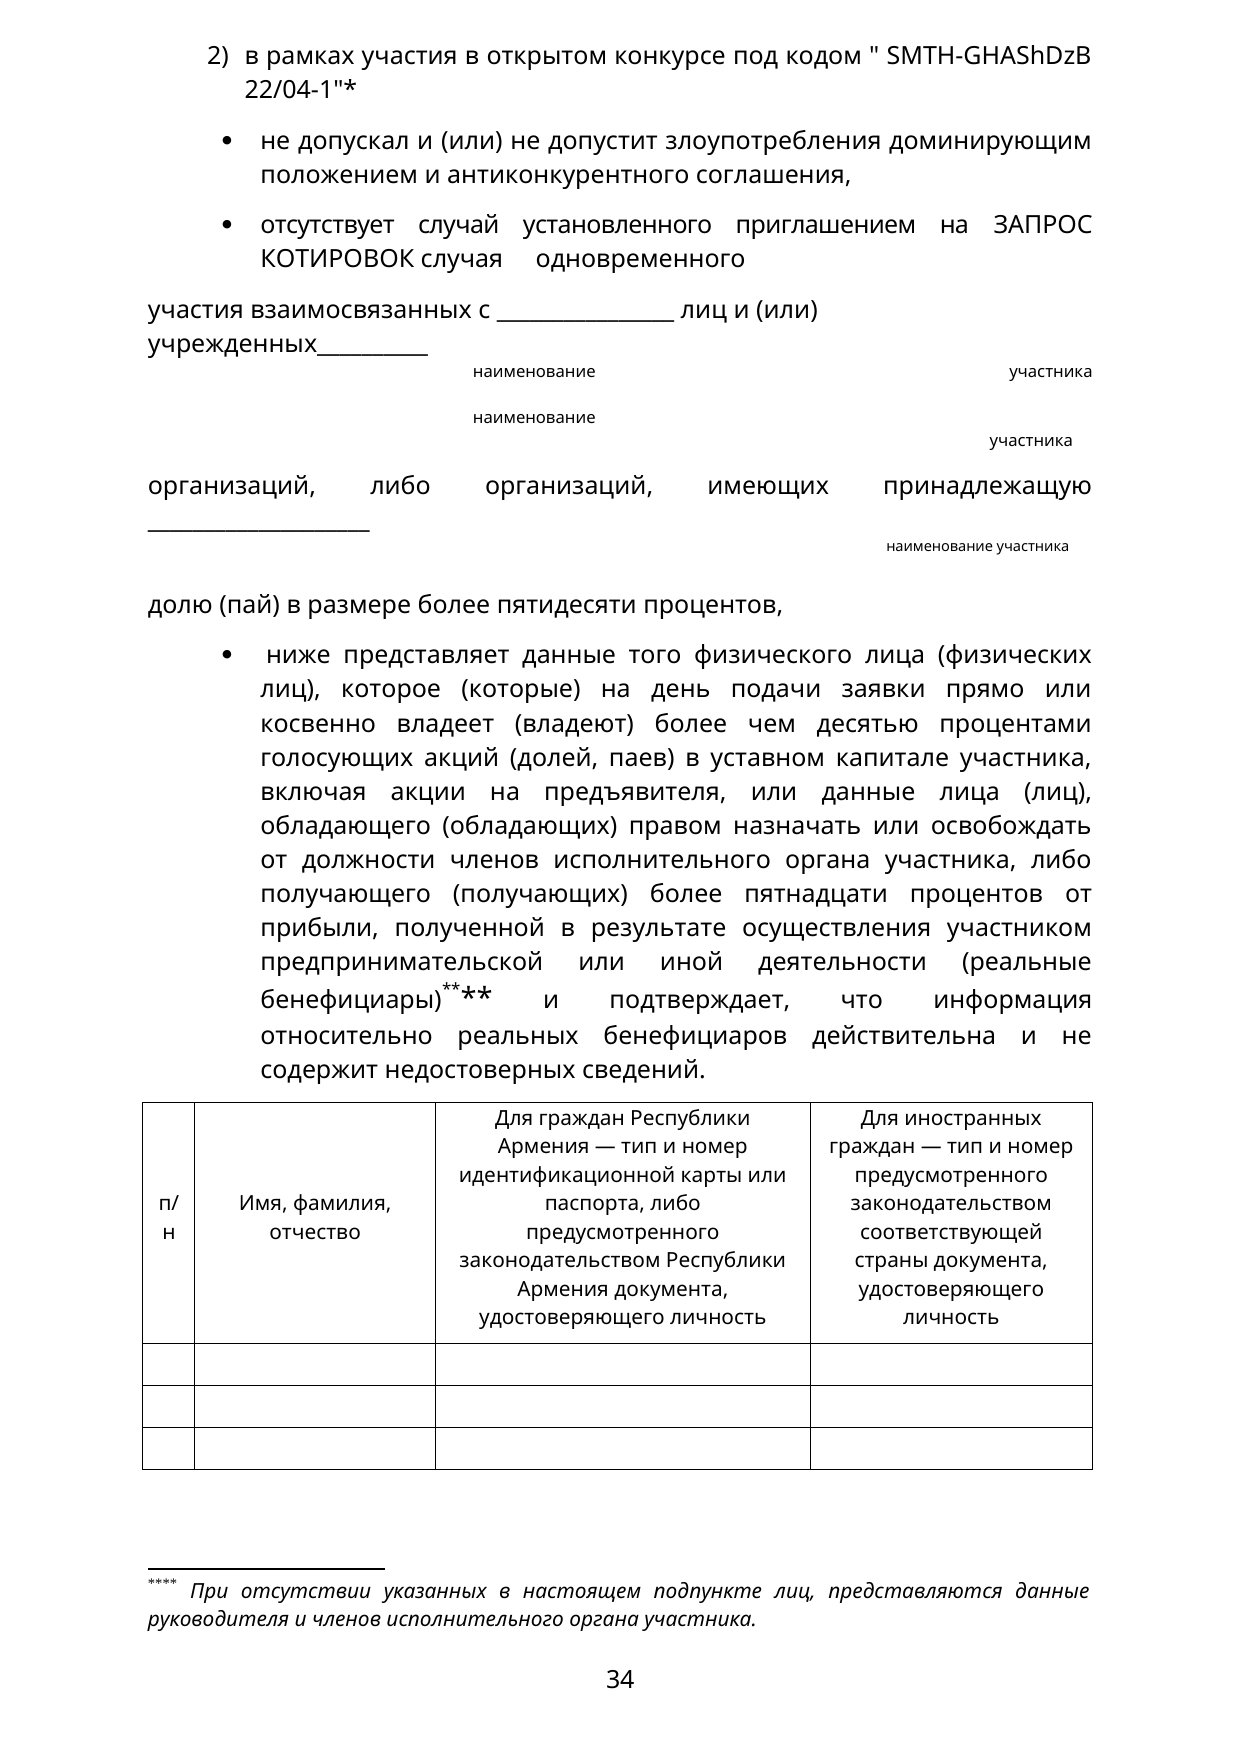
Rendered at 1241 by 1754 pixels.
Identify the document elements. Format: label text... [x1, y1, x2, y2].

table_header Для иностранных граждан — тип и номер предусмотренного законодательством соответствующей страны документа, удостоверяющего личность [811, 1103, 1092, 1343]
table_cell [143, 1386, 194, 1427]
table_header Для граждан Республики Армения — тип и номер идентификационной карты или паспорта, либо предусмотренного законодательством Республики Армения документа, удостоверяющего личность [436, 1103, 810, 1343]
text долю (пай) в размере более пятидесяти процентов, [148, 586, 1092, 620]
table_cell [195, 1386, 435, 1427]
table_cell [436, 1428, 810, 1469]
text участия взаимосвязанных с ________________ лиц и (или) учрежденных__________ [148, 292, 1092, 360]
list в рамках участия в открытом конкурсе под кодом " SMTH-GHAShDzB 22/04-1"* [207, 37, 1092, 106]
table_cell [436, 1344, 810, 1385]
list не допускал и (или) не допустит злоупотребления доминирующим положением и антиконкурентного соглашения, [223, 122, 1092, 190]
table_cell [143, 1428, 194, 1469]
table_cell [143, 1344, 194, 1385]
table_cell [811, 1428, 1092, 1469]
table_cell [811, 1344, 1092, 1385]
table_header Имя, фамилия, отчество [195, 1103, 435, 1343]
table_cell [195, 1344, 435, 1385]
text организаций, либо организаций, имеющих принадлежащую ____________________ [148, 467, 1092, 536]
table_header п/н [143, 1103, 194, 1343]
text наименование участника наименование [473, 360, 1092, 428]
text участника [989, 428, 1092, 451]
text наименование участника [886, 536, 1092, 570]
table_cell [195, 1428, 435, 1469]
table_cell [436, 1386, 810, 1427]
table_cell [811, 1386, 1092, 1427]
list ниже представляет данные того физического лица (физических лиц), которое (которые) на день подачи заявки прямо или косвенно владеет (владеют) более чем десятью процентами голосующих акций (долей, паев) в уставном капитале участника, включая акции на предъявителя, или данные лица (лиц), обладающего (обладающих) правом назначать или освобождать от должности членов исполнительного органа участника, либо получающего (получающих) более пятнадцати процентов от прибыли, полученной в результате осуществления участником предпринимательской или иной деятельности (реальные бенефициары)** и подтверждает, что информация относительно реальных бенефициаров действительна и не содержит недостоверных сведений. [223, 637, 1092, 1086]
list отсутствует случай установленного приглашением на ЗАПРОС КОТИРОВОК случая одновременного [223, 207, 1092, 275]
